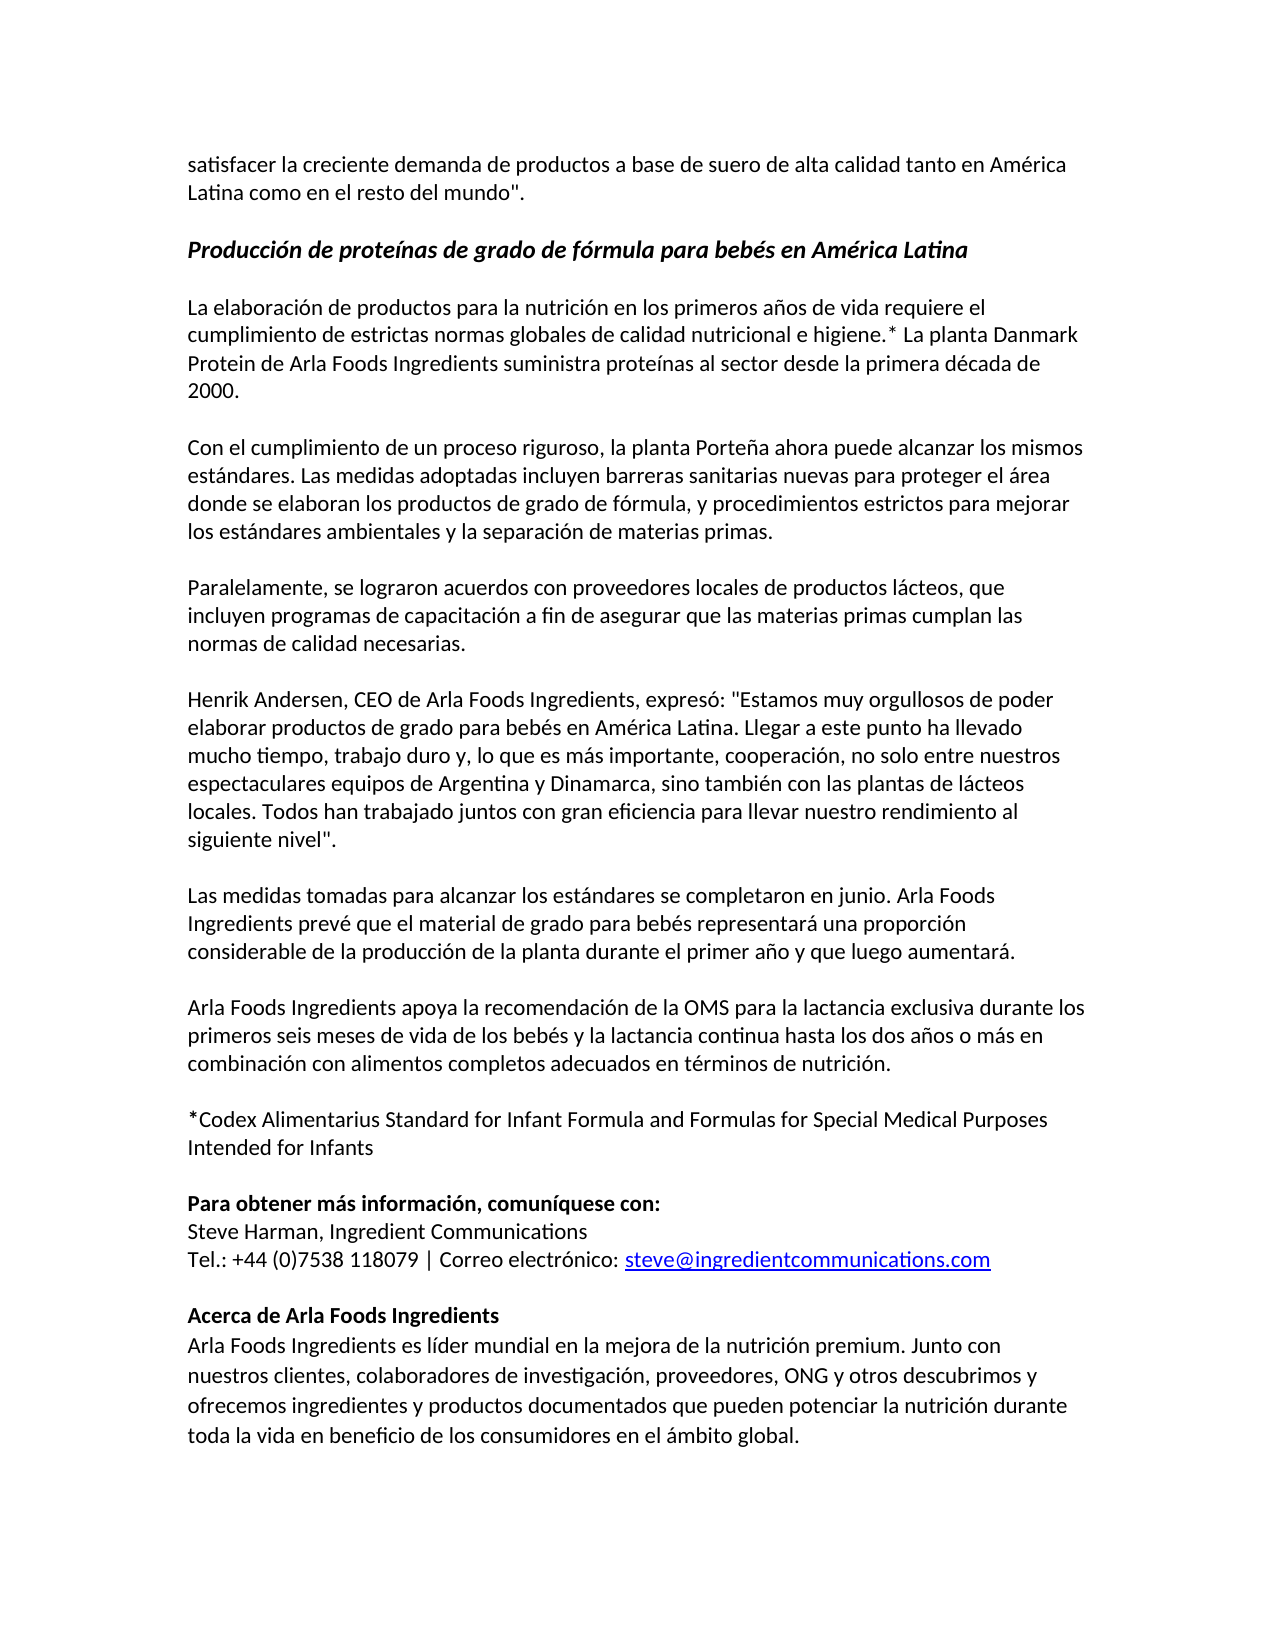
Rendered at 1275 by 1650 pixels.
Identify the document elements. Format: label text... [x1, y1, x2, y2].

text Producción de proteínas de grado de fórmula para bebés en América Latina [187, 234, 1087, 264]
text Acerca de Arla Foods Ingredients Arla Foods Ingredients es líder mundial en la mejora de la nutrición premium. Junto con nuestros clientes, colaboradores de investigación, proveedores, ONG y otros descubrimos y ofrecemos ingredientes y productos documentados que pueden potenciar la nutrición durante toda la vida en beneficio de los consumidores en el ámbito global.​ [187, 1301, 1087, 1449]
text La elaboración de productos para la nutrición en los primeros años de vida requiere el cumplimiento de estrictas normas globales de calidad nutricional e higiene.* La planta Danmark Protein de Arla Foods Ingredients suministra proteínas al sector desde la primera década de 2000. [187, 293, 1087, 405]
text *Codex Alimentarius Standard for Infant Formula and Formulas for Special Medical Purposes Intended for Infants [187, 1105, 1087, 1161]
text Steve Harman, Ingredient Communications [187, 1217, 1087, 1245]
text Paralelamente, se lograron acuerdos con proveedores locales de productos lácteos, que incluyen programas de capacitación a fin de asegurar que las materias primas cumplan las normas de calidad necesarias. [187, 573, 1087, 657]
text Con el cumplimiento de un proceso riguroso, la planta Porteña ahora puede alcanzar los mismos estándares. Las medidas adoptadas incluyen barreras sanitarias nuevas para proteger el área donde se elaboran los productos de grado de fórmula, y procedimientos estrictos para mejorar los estándares ambientales y la separación de materias primas. [187, 433, 1087, 545]
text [187, 150, 1087, 206]
text Tel.: +44 (0)7538 118079 | Correo electrónico: steve@ingredientcommunications.com [187, 1245, 1087, 1273]
text Arla Foods Ingredients apoya la recomendación de la OMS para la lactancia exclusiva durante los primeros seis meses de vida de los bebés y la lactancia continua hasta los dos años o más en combinación con alimentos completos adecuados en términos de nutrición. [187, 993, 1087, 1077]
text Para obtener más información, comuníquese con: [187, 1189, 1087, 1217]
text Henrik Andersen, CEO de Arla Foods Ingredients, expresó: "Estamos muy orgullosos de poder elaborar productos de grado para bebés en América Latina. Llegar a este punto ha llevado mucho tiempo, trabajo duro y, lo que es más importante, cooperación, no solo entre nuestros espectaculares equipos de Argentina y Dinamarca, sino también con las plantas de lácteos locales. Todos han trabajado juntos con gran eficiencia para llevar nuestro rendimiento al siguiente nivel". [187, 685, 1087, 853]
text Las medidas tomadas para alcanzar los estándares se completaron en junio. Arla Foods Ingredients prevé que el material de grado para bebés representará una proporción considerable de la producción de la planta durante el primer año y que luego aumentará. [187, 881, 1087, 965]
